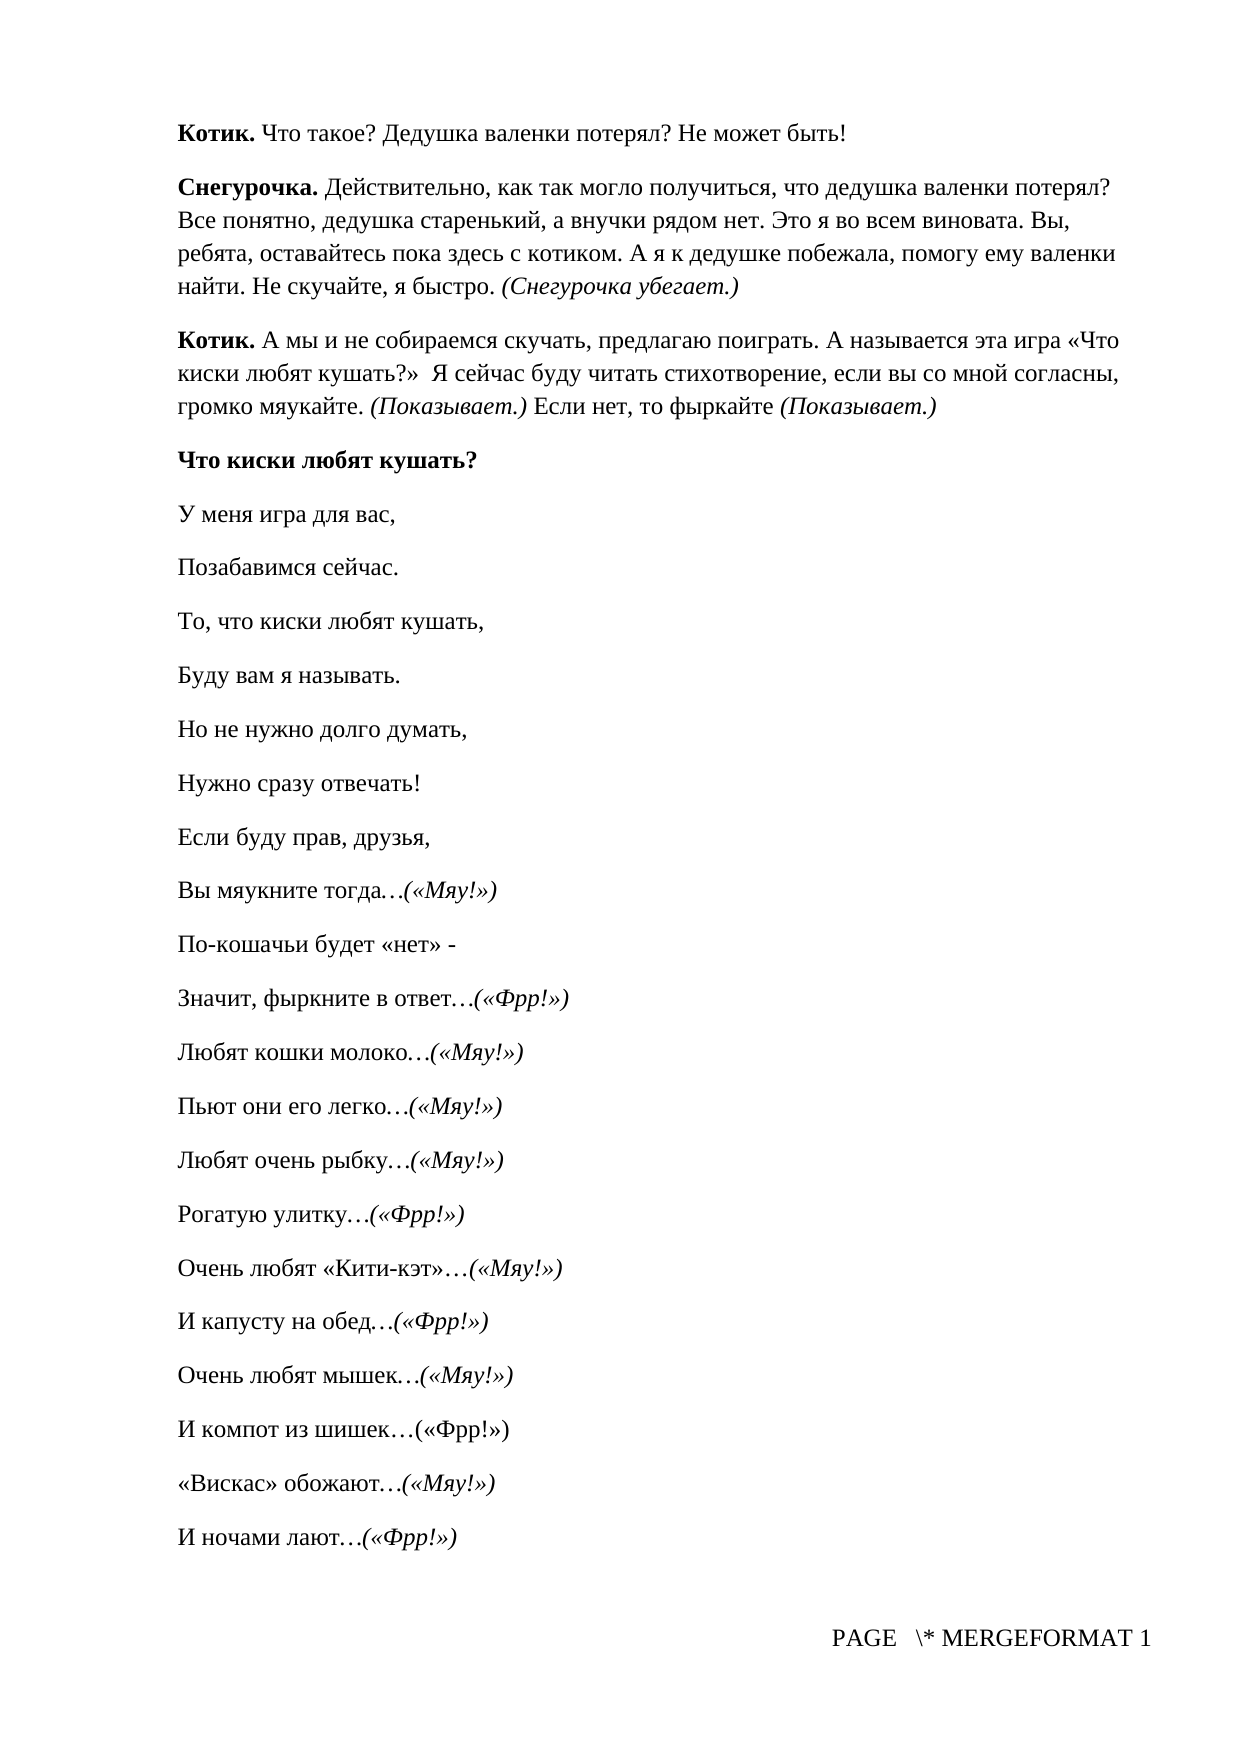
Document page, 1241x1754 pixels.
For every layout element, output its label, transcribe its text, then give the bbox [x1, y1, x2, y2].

text Снегурочка. Действительно, как так могло получиться, что дедушка валенки потерял? Все понятно, дедушка старенький, а внучки рядом нет. Это я во всем виновата. Вы, ребята, оставайтесь пока здесь с котиком. А я к дедушке побежала, помогу ему валенки найти. Не скучайте, я быстро. (Снегурочка убегает.) [177, 172, 1152, 300]
text Что киски любят кушать? [177, 445, 1152, 473]
text По-кошачьи будет «нет» - [177, 929, 1152, 958]
text Если буду прав, друзья, [177, 822, 1152, 851]
text Позабавимся сейчас. [177, 552, 1152, 581]
text И капусту на обед…(«Фрр!») [177, 1306, 1152, 1335]
text Вы мяукните тогда…(«Мяу!») [177, 876, 1152, 904]
text Котик. А мы и не собираемся скучать, предлагаю поиграть. А называется эта игра «Что киски любят кушать?» Я сейчас буду читать стихотворение, если вы со мной согласны, громко мяукайте. (Показывает.) Если нет, то фыркайте (Показывает.) [177, 325, 1152, 420]
text И компот из шишек…(«Фрр!») [177, 1414, 1152, 1443]
text Рогатую улитку…(«Фрр!») [177, 1199, 1152, 1227]
text Очень любят мышек…(«Мяу!») [177, 1360, 1152, 1389]
text У меня игра для вас, [177, 499, 1152, 527]
text Буду вам я называть. [177, 660, 1152, 689]
text Пьют они его легко…(«Мяу!») [177, 1091, 1152, 1120]
text Любят кошки молоко…(«Мяу!») [177, 1037, 1152, 1066]
text Любят очень рыбку…(«Мяу!») [177, 1145, 1152, 1174]
text И ночами лают…(«Фрр!») [177, 1522, 1152, 1551]
text Очень любят «Кити-кэт»…(«Мяу!») [177, 1253, 1152, 1281]
text «Вискас» обожают…(«Мяу!») [177, 1468, 1152, 1497]
text Нужно сразу отвечать! [177, 768, 1152, 797]
text Значит, фыркните в ответ…(«Фрр!») [177, 983, 1152, 1012]
text То, что киски любят кушать, [177, 606, 1152, 635]
text Котик. Что такое? Дедушка валенки потерял? Не может быть! [177, 118, 1152, 147]
text Но не нужно долго думать, [177, 714, 1152, 743]
